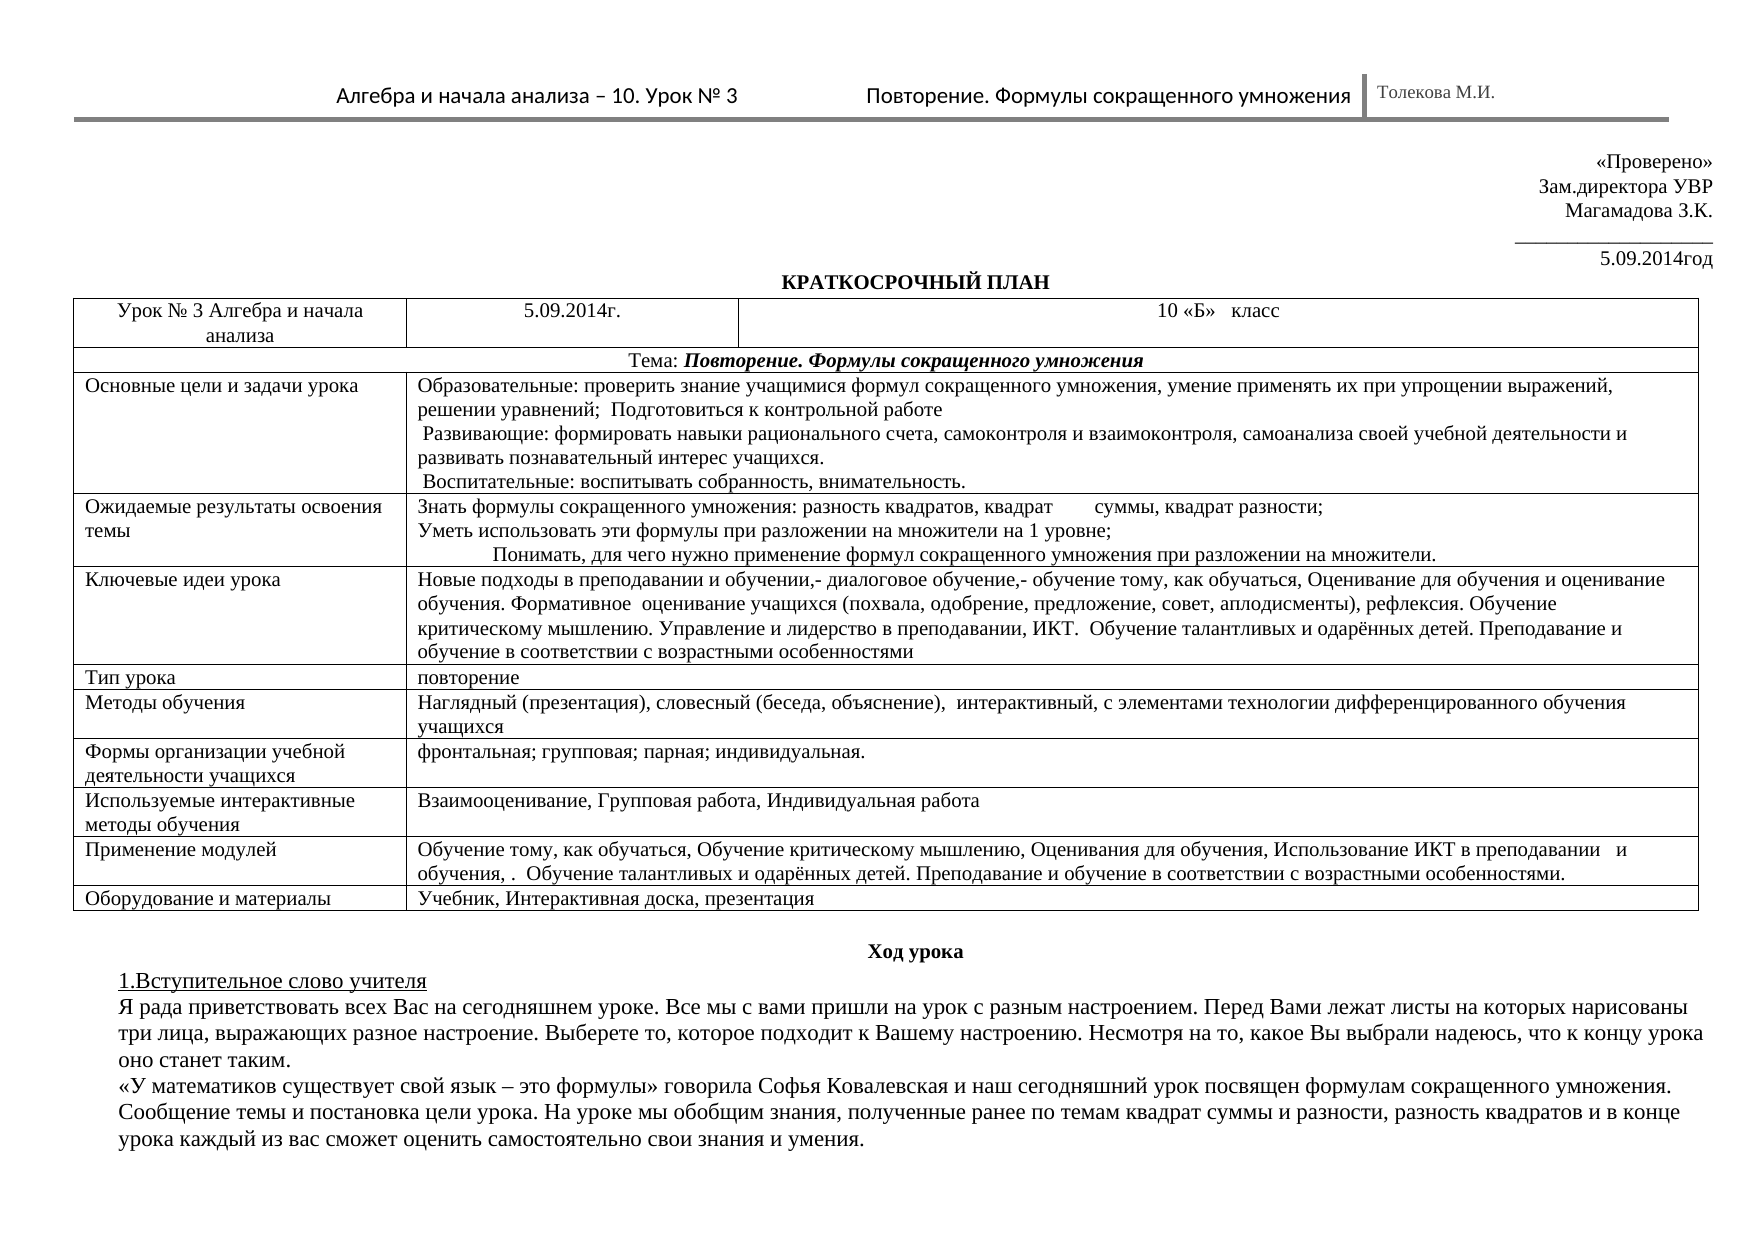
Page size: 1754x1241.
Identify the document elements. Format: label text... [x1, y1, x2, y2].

table_cell Оборудование и материалы [74, 886, 406, 910]
table_cell Применение модулей [74, 837, 406, 885]
text 1.Вступительное слово учителя [118, 967, 1713, 993]
table_cell Тема: Повторение. Формулы сокращенного умножения [74, 348, 1698, 372]
table_cell Формы организации учебной деятельности учащихся [74, 739, 406, 787]
table_cell фронтальная; групповая; парная; индивидуальная. [407, 739, 1698, 787]
table_cell Учебник, Интерактивная доска, презентация [407, 886, 1698, 910]
text Я рада приветствовать всех Вас на сегодняшнем уроке. Все мы с вами пришли на урок с разным настроением. Перед Вами лежат листы на которых нарисованы три лица, выражающих разное настроение. Выберете то, которое подходит к Вашему настроению. Несмотря на то, какое Вы выбрали надеюсь, что к концу урока оно станет таким. [118, 993, 1713, 1072]
text «Проверено» [118, 149, 1713, 173]
table_cell Ожидаемые результаты освоения темы [74, 494, 406, 566]
table_cell Обучение тому, как обучаться, Обучение критическому мышлению, Оценивания для обучения, Использование ИКТ в преподавании и обучения, . Обучение талантливых и одарённых детей. Преподавание и обучение в соответствии с возрастными особенностями. [407, 837, 1698, 885]
table_cell Ключевые идеи урока [74, 567, 406, 663]
table_cell Наглядный (презентация), словесный (беседа, объяснение), интерактивный, с элементами технологии дифференцированного обучения учащихся [407, 690, 1698, 738]
text 5.09.2014год [118, 246, 1713, 270]
text Магамадова З.К. [118, 198, 1713, 222]
table_header 10 «Б» класс [739, 299, 1698, 347]
table_cell Взаимооценивание, Групповая работа, Индивидуальная работа [407, 788, 1698, 836]
table_cell Используемые интерактивные методы обучения [74, 788, 406, 836]
table_cell повторение [407, 665, 1698, 689]
text «У математиков существует свой язык – это формулы» говорила Софья Ковалевская и наш сегодняшний урок посвящен формулам сокращенного умножения. Сообщение темы и постановка цели урока. На уроке мы обобщим знания, полученные ранее по темам квадрат суммы и разности, разность квадратов и в конце урока каждый из вас сможет оценить самостоятельно свои знания и умения. [118, 1072, 1713, 1151]
table_cell Основные цели и задачи урока [74, 373, 406, 493]
table_cell Тип урока [74, 665, 406, 689]
table_cell Методы обучения [74, 690, 406, 738]
table_header 5.09.2014г. [407, 299, 738, 347]
table_cell Знать формулы сокращенного умножения: разность квадратов, квадрат суммы, квадрат разности; Уметь использовать эти формулы при разложении на множители на 1 уровне; Понимать, для чего нужно применение формул сокращенного умножения при разложении на множители. [407, 494, 1698, 566]
table_cell Новые подходы в преподавании и обучении,- диалоговое обучение,- обучение тому, как обучаться, Оценивание для обучения и оценивание обучения. Формативное оценивание учащихся (похвала, одобрение, предложение, совет, аплодисменты), рефлексия. Обучение критическому мышлению. Управление и лидерство в преподавании, ИКТ. Обучение талантливых и одарённых детей. Преподавание и обучение в соответствии с возрастными особенностями [407, 567, 1698, 663]
table_header Урок № 3 Алгебра и начала анализа [74, 299, 406, 347]
text Ход урока [118, 939, 1713, 963]
table_cell Образовательные: проверить знание учащимися формул сокращенного умножения, умение применять их при упрощении выражений, решении уравнений; Подготовиться к контрольной работе Развивающие: формировать навыки рационального счета, самоконтроля и взаимоконтроля, самоанализа своей учебной деятельности и развивать познавательный интерес учащихся. Воспитательные: воспитывать собранность, внимательность. [407, 373, 1698, 493]
text Зам.директора УВР [118, 173, 1713, 198]
text ___________________ [118, 222, 1713, 246]
text КРАТКОСРОЧНЫЙ ПЛАН [118, 270, 1713, 294]
